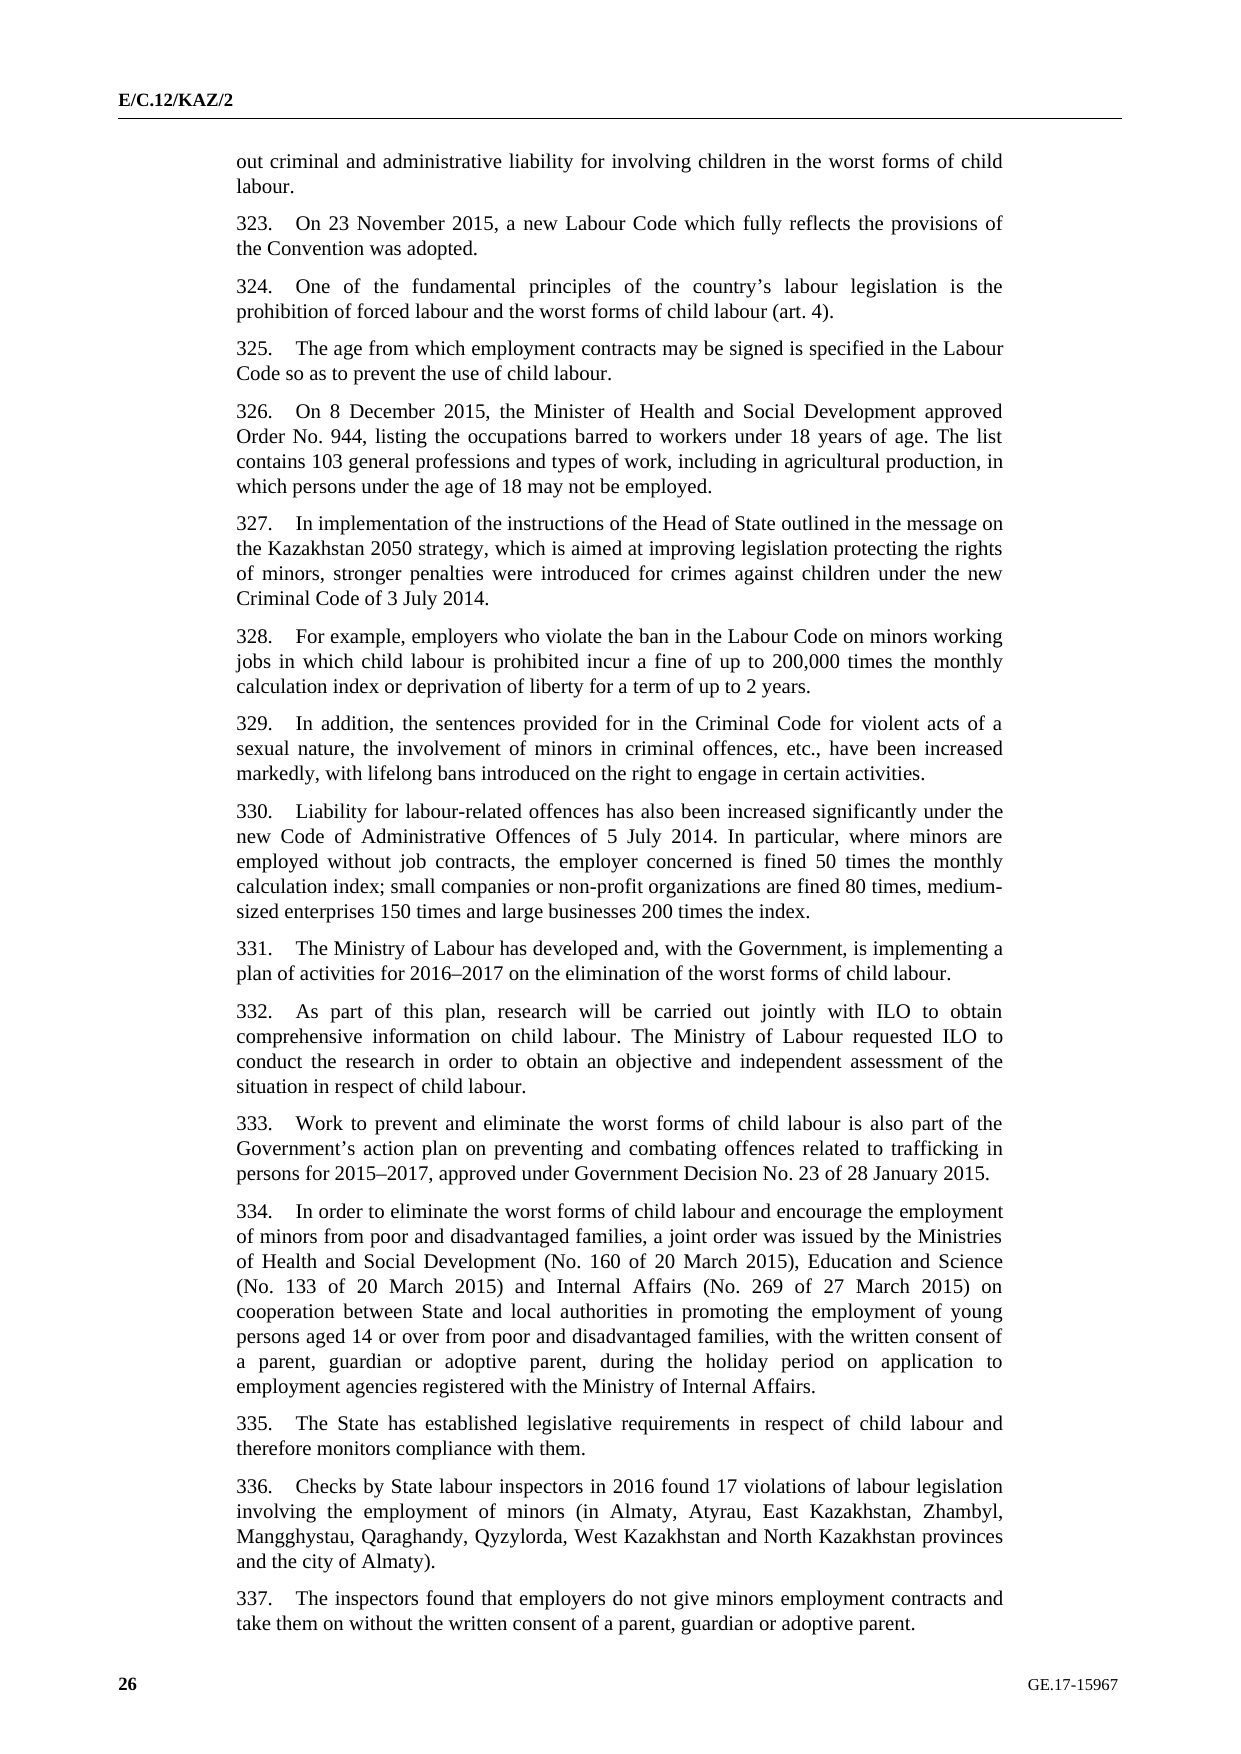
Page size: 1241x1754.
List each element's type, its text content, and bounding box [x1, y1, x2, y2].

text 332. As part of this plan, research will be carried out jointly with ILO to obtain comprehensive information on child labour. The Ministry of Labour requested ILO to conduct the research in order to obtain an objective and independent assessment of the situation in respect of child labour. [236, 998, 1004, 1098]
text 335. The State has established legislative requirements in respect of child labour and therefore monitors compliance with them. [236, 1410, 1004, 1460]
text 327. In implementation of the instructions of the Head of State outlined in the message on the Kazakhstan 2050 strategy, which is aimed at improving legislation protecting the rights of minors, stronger penalties were introduced for crimes against children under the new Criminal Code of 3 July 2014. [236, 510, 1004, 610]
text 325. The age from which employment contracts may be signed is specified in the Labour Code so as to prevent the use of child labour. [236, 335, 1004, 385]
text 334. In order to eliminate the worst forms of child labour and encourage the employment of minors from poor and disadvantaged families, a joint order was issued by the Ministries of Health and Social Development (No. 160 of 20 March 2015), Education and Science (No. 133 of 20 March 2015) and Internal Affairs (No. 269 of 27 March 2015) on cooperation between State and local authorities in promoting the employment of young persons aged 14 or over from poor and disadvantaged families, with the written consent of a parent, guardian or adoptive parent, during the holiday period on application to employment agencies registered with the Ministry of Internal Affairs. [236, 1198, 1004, 1398]
text 330. Liability for labour-related offences has also been increased significantly under the new Code of Administrative Offences of 5 July 2014. In particular, where minors are employed without job contracts, the employer concerned is fined 50 times the monthly calculation index; small companies or non-profit organizations are fined 80 times, medium-sized enterprises 150 times and large businesses 200 times the index. [236, 798, 1004, 923]
text 337. The inspectors found that employers do not give minors employment contracts and take them on without the written consent of a parent, guardian or adoptive parent. [236, 1585, 1004, 1635]
text 331. The Ministry of Labour has developed and, with the Government, is implementing a plan of activities for 2016–2017 on the elimination of the worst forms of child labour. [236, 935, 1004, 985]
text 328. For example, employers who violate the ban in the Labour Code on minors working jobs in which child labour is prohibited incur a fine of up to 200,000 times the monthly calculation index or deprivation of liberty for a term of up to 2 years. [236, 623, 1004, 698]
text 333. Work to prevent and eliminate the worst forms of child labour is also part of the Government’s action plan on preventing and combating offences related to trafficking in persons for 2015–2017, approved under Government Decision No. 23 of 28 January 2015. [236, 1110, 1004, 1185]
text 336. Checks by State labour inspectors in 2016 found 17 violations of labour legislation involving the employment of minors (in Almaty, Atyrau, East Kazakhstan, Zhambyl, Mangghystau, Qaraghandy, Qyzylorda, West Kazakhstan and North Kazakhstan provinces and the city of Almaty). [236, 1473, 1004, 1573]
text 323. On 23 November 2015, a new Labour Code which fully reflects the provisions of the Convention was adopted. [236, 210, 1004, 260]
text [236, 148, 1004, 198]
text 329. In addition, the sentences provided for in the Criminal Code for violent acts of a sexual nature, the involvement of minors in criminal offences, etc., have been increased markedly, with lifelong bans introduced on the right to engage in certain activities. [236, 710, 1004, 785]
text 326. On 8 December 2015, the Minister of Health and Social Development approved Order No. 944, listing the occupations barred to workers under 18 years of age. The list contains 103 general professions and types of work, including in agricultural production, in which persons under the age of 18 may not be employed. [236, 398, 1004, 498]
text 324. One of the fundamental principles of the country’s labour legislation is the prohibition of forced labour and the worst forms of child labour (art. 4). [236, 273, 1004, 323]
